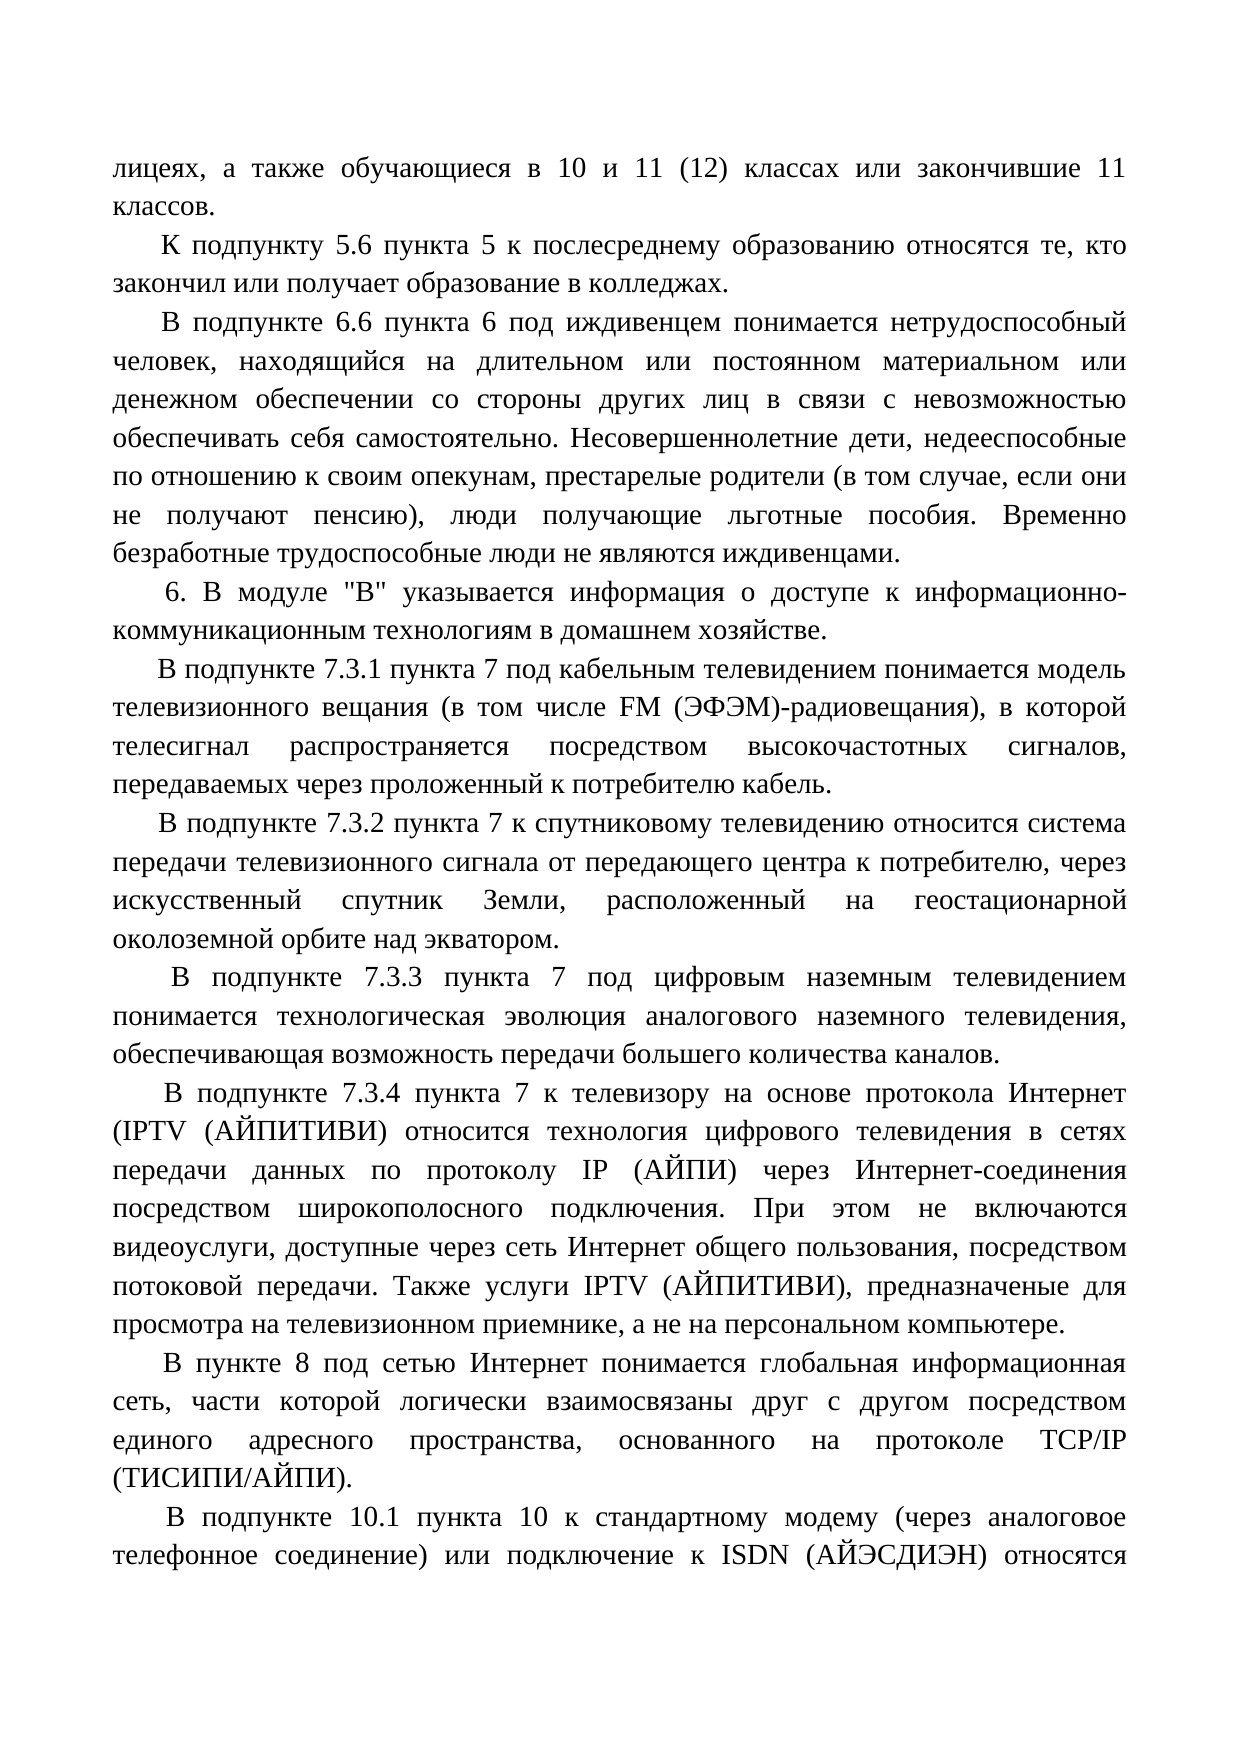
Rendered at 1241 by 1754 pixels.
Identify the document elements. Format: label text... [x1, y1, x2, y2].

text В пункте 8 под сетью Интернет понимается глобальная информационная сеть, части которой логически взаимосвязаны друг с другом посредством единого адресного пространства, основанного на протоколе TCP/IP (ТИСИПИ/АЙПИ). [112, 1345, 1128, 1494]
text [112, 150, 1128, 222]
text 6. В модуле "В" указывается информация о доступе к информационно-коммуникационным технологиям в домашнем хозяйстве. [112, 574, 1128, 646]
text В подпункте 7.3.4 пункта 7 к телевизору на основе протокола Интернет (IPTV (АЙПИТИВИ) относится технология цифрового телевидения в сетях передачи данных по протоколу IP (АЙПИ) через Интернет-соединения посредством широкополосного подключения. При этом не включаются видеоуслуги, доступные через сеть Интернет общего пользования, посредством потоковой передачи. Также услуги IPTV (АЙПИТИВИ), предназначеные для просмотра на телевизионном приемнике, а не на персональном компьютере. [112, 1075, 1128, 1340]
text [112, 1499, 1128, 1571]
text В подпункте 7.3.3 пункта 7 под цифровым наземным телевидением понимается технологическая эволюция аналогового наземного телевидения, обеспечивающая возможность передачи большего количества каналов. [112, 959, 1128, 1070]
text В подпункте 7.3.1 пункта 7 под кабельным телевидением понимается модель телевизионного вещания (в том числе FM (ЭФЭМ)-радиовещания), в которой телесигнал распространяется посредством высокочастотных сигналов, передаваемых через проложенный к потребителю кабель. [112, 651, 1128, 800]
text В подпункте 6.6 пункта 6 под иждивенцем понимается нетрудоспособный человек, находящийся на длительном или постоянном материальном или денежном обеспечении со стороны других лиц в связи с невозможностью обеспечивать себя самостоятельно. Несовершеннолетние дети, недееспособные по отношению к своим опекунам, престарелые родители (в том случае, если они не получают пенсию), люди получающие льготные пособия. Временно безработные трудоспособные люди не являются иждивенцами. [112, 304, 1128, 569]
text К подпункту 5.6 пункта 5 к послесреднему образованию относятся те, кто закончил или получает образование в колледжах. [112, 227, 1128, 299]
text В подпункте 7.3.2 пункта 7 к спутниковому телевидению относится система передачи телевизионного сигнала от передающего центра к потребителю, через искусственный спутник Земли, расположенный на геостационарной околоземной орбите над экватором. [112, 805, 1128, 954]
